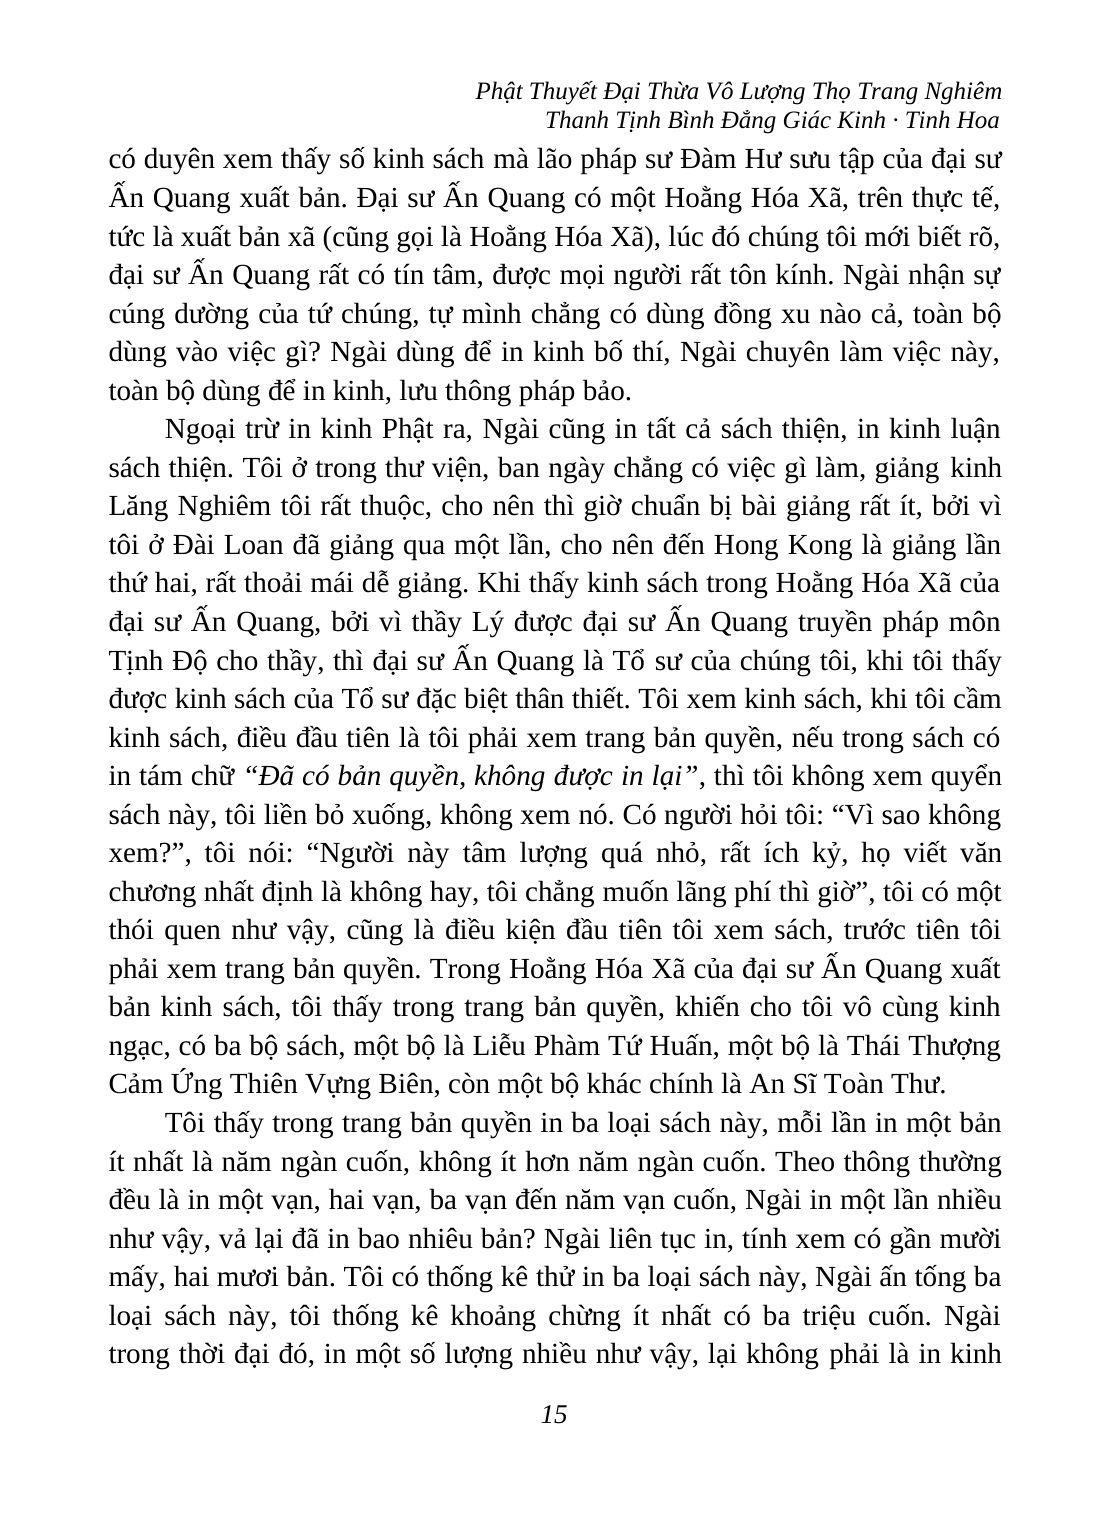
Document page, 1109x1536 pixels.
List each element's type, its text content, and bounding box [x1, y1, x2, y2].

text Ngoại trừ in kinh Phật ra, Ngài cũng in tất cả sách thiện, in kinh luận sách thiện. Tôi ở trong thư viện, ban ngày chẳng có việc gì làm, giảng kinh Lăng Nghiêm tôi rất thuộc, cho nên thì giờ chuẩn bị bài giảng rất ít, bởi vì tôi ở Đài Loan đã giảng qua một lần, cho nên đến Hong Kong là giảng lần thứ hai, rất thoải mái dễ giảng. Khi thấy kinh sách trong Hoằng Hóa Xã của đại sư Ấn Quang, bởi vì thầy Lý được đại sư Ấn Quang truyền pháp môn Tịnh Độ cho thầy, thì đại sư Ấn Quang là Tổ sư của chúng tôi, khi tôi thấy được kinh sách của Tổ sư đặc biệt thân thiết. Tôi xem kinh sách, khi tôi cầm kinh sách, điều đầu tiên là tôi phải xem trang bản quyền, nếu trong sách có in tám chữ “Đã có bản quyền, không được in lại”, thì tôi không xem quyển sách này, tôi liền bỏ xuống, không xem nó. Có người hỏi tôi: “Vì sao không xem?”, tôi nói: “Người này tâm lượng quá nhỏ, rất ích kỷ, họ viết văn chương nhất định là không hay, tôi chẳng muốn lãng phí thì giờ”, tôi có một thói quen như vậy, cũng là điều kiện đầu tiên tôi xem sách, trước tiên tôi phải xem trang bản quyền. Trong Hoằng Hóa Xã của đại sư Ấn Quang xuất bản kinh sách, tôi thấy trong trang bản quyền, khiến cho tôi vô cùng kinh ngạc, có ba bộ sách, một bộ là Liễu Phàm Tứ Huấn, một bộ là Thái Thượng Cảm Ứng Thiên Vựng Biên, còn một bộ khác chính là An Sĩ Toàn Thư. [108, 411, 1002, 1100]
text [108, 1105, 1002, 1370]
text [108, 142, 1002, 406]
